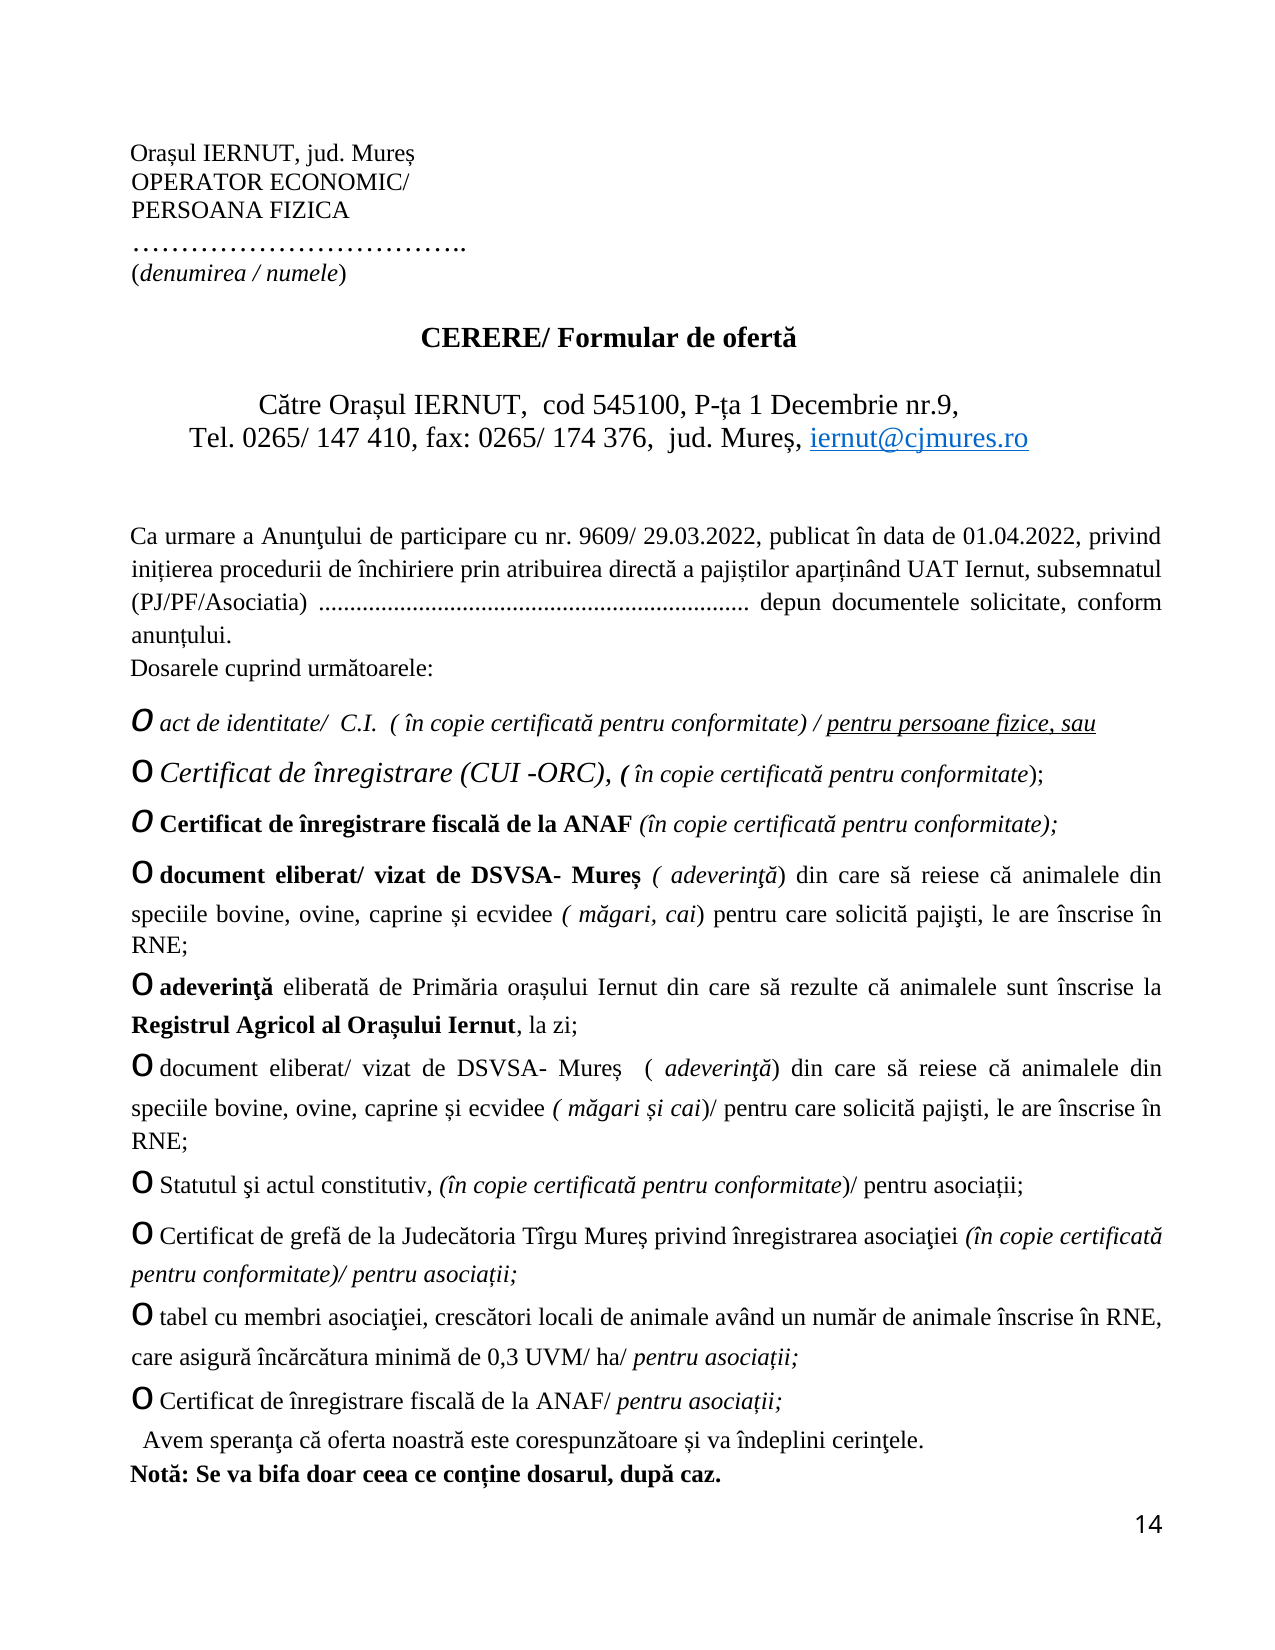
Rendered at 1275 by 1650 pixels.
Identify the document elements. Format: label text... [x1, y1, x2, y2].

text Tel. 0265/ 147 410, fax: 0265/ 174 376, jud. Mureș, iernut@cjmures.ro [55, 421, 1162, 454]
list act de identitate/ C.I. ( în copie certificată pentru conformitate) / pentru persoane fizice, sau [130, 696, 1162, 743]
text Către Orașul IERNUT, cod 545100, P-ța 1 Decembrie nr.9, [55, 387, 1162, 421]
text …………………………….. [131, 224, 1162, 258]
list document eliberat/ vizat de DSVSA- Mureș ( adeverinţă) din care să reiese că animalele din speciile bovine, ovine, caprine și ecvidee ( măgari, cai) pentru care solicită pajişti, le are înscrise în RNE; [130, 849, 1162, 958]
text Orașul IERNUT, jud. Mureș [55, 138, 1162, 167]
list document eliberat/ vizat de DSVSA- Mureș ( adeverinţă) din care să reiese că animalele din speciile bovine, ovine, caprine și ecvidee ( măgari și cai)/ pentru care solicită pajişti, le are înscrise în RNE; [130, 1041, 1162, 1154]
list Certificat de înregistrare fiscală de la ANAF/ pentru asociații; [130, 1375, 1162, 1422]
list adeverinţă eliberată de Primăria orașului Iernut din care să rezulte că animalele sunt înscrise la Registrul Agricol al Orașului Iernut, la zi; [130, 961, 1162, 1039]
list tabel cu membri asociaţiei, crescători locali de animale având un număr de animale înscrise în RNE, care asigură încărcătura minimă de 0,3 UVM/ ha/ pentru asociații; [130, 1290, 1162, 1370]
text Avem speranţa că oferta noastră este corespunzătoare și va îndeplini cerinţele. [130, 1426, 1162, 1454]
list Certificat de grefă de la Judecătoria Tîrgu Mureș privind înregistrarea asociaţiei (în copie certificată pentru conformitate)/ pentru asociații; [130, 1210, 1162, 1288]
list Statutul şi actul constitutiv, (în copie certificată pentru conformitate)/ pentru asociații; [130, 1159, 1162, 1206]
text PERSOANA FIZICA [131, 195, 1162, 224]
text Dosarele cuprind următoarele: [130, 653, 1162, 682]
list Certificat de înregistrare (CUI -ORC), ( în copie certificată pentru conformitate); [130, 747, 1162, 794]
text Ca urmare a Anunţului de participare cu nr. 9609/ 29.03.2022, publicat în data de 01.04.2022, privind inițierea procedurii de închiriere prin atribuirea directă a pajiștilor aparținând UAT Iernut, subsemnatul (PJ/PF/Asociatia) ..................................................................... depun documentele solicitate, conform anunțului. [130, 521, 1162, 649]
text Notă: Se va bifa doar ceea ce conține dosarul, după caz. [130, 1459, 1162, 1487]
text CERERE/ Formular de ofertă [55, 320, 1162, 353]
text (denumirea / numele) [131, 258, 1162, 286]
list Certificat de înregistrare fiscală de la ANAF (în copie certificată pentru conformitate); [130, 798, 1162, 845]
text OPERATOR ECONOMIC/ [131, 167, 1162, 195]
